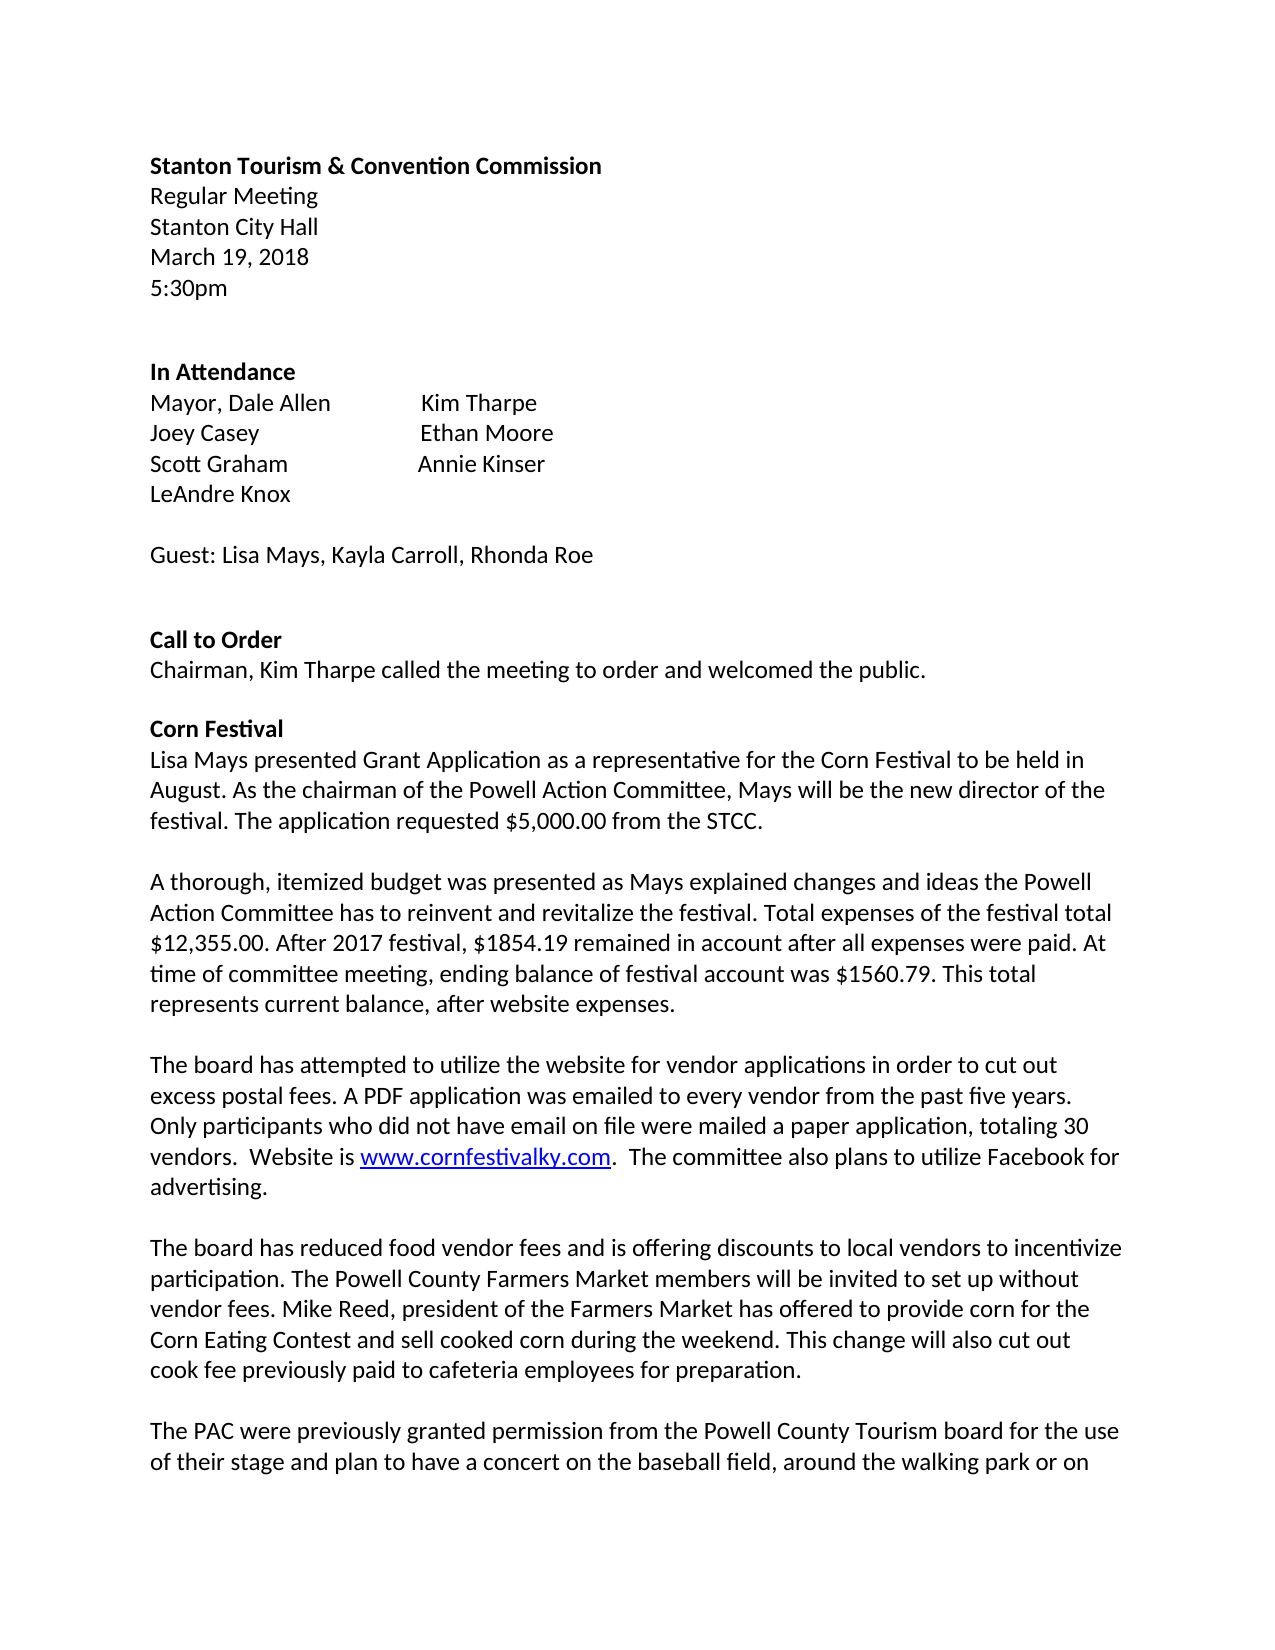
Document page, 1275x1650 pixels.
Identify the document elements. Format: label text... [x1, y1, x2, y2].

text In Attendance [150, 356, 1125, 387]
text Lisa Mays presented Grant Application as a representative for the Corn Festival to be held in August. As the chairman of the Powell Action Committee, Mays will be the new director of the festival. The application requested $5,000.00 from the STCC. [150, 744, 1125, 836]
text The board has reduced food vendor fees and is offering discounts to local vendors to incentivize participation. The Powell County Farmers Market members will be invited to set up without vendor fees. Mike Reed, president of the Farmers Market has offered to provide corn for the Corn Eating Contest and sell cooked corn during the weekend. This change will also cut out cook fee previously paid to cafeteria employees for preparation. [150, 1232, 1125, 1385]
text Joey Casey Ethan Moore [150, 417, 1125, 448]
text March 19, 2018 [150, 242, 1125, 272]
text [150, 1416, 1125, 1477]
text LeAndre Knox [150, 478, 1125, 509]
text Call to Order [150, 624, 1125, 654]
text Chairman, Kim Tharpe called the meeting to order and welcomed the public. [150, 654, 1125, 685]
text Mayor, Dale Allen Kim Tharpe [150, 387, 1125, 417]
text 5:30pm [150, 272, 1125, 303]
text Regular Meeting [150, 181, 1125, 211]
text Guest: Lisa Mays, Kayla Carroll, Rhonda Roe [150, 539, 1125, 570]
text Corn Festival [150, 713, 1125, 744]
text Scott Graham Annie Kinser [150, 448, 1125, 478]
text Stanton City Hall [150, 211, 1125, 242]
text The board has attempted to utilize the website for vendor applications in order to cut out excess postal fees. A PDF application was emailed to every vendor from the past five years. Only participants who did not have email on file were mailed a paper application, totaling 30 vendors. Website is www.cornfestivalky.com. The committee also plans to utilize Facebook for advertising. [150, 1049, 1125, 1202]
text A thorough, itemized budget was presented as Mays explained changes and ideas the Powell Action Committee has to reinvent and revitalize the festival. Total expenses of the festival total $12,355.00. After 2017 festival, $1854.19 remained in account after all expenses were paid. At time of committee meeting, ending balance of festival account was $1560.79. This total represents current balance, after website expenses. [150, 866, 1125, 1019]
text Stanton Tourism & Convention Commission [150, 150, 1125, 181]
